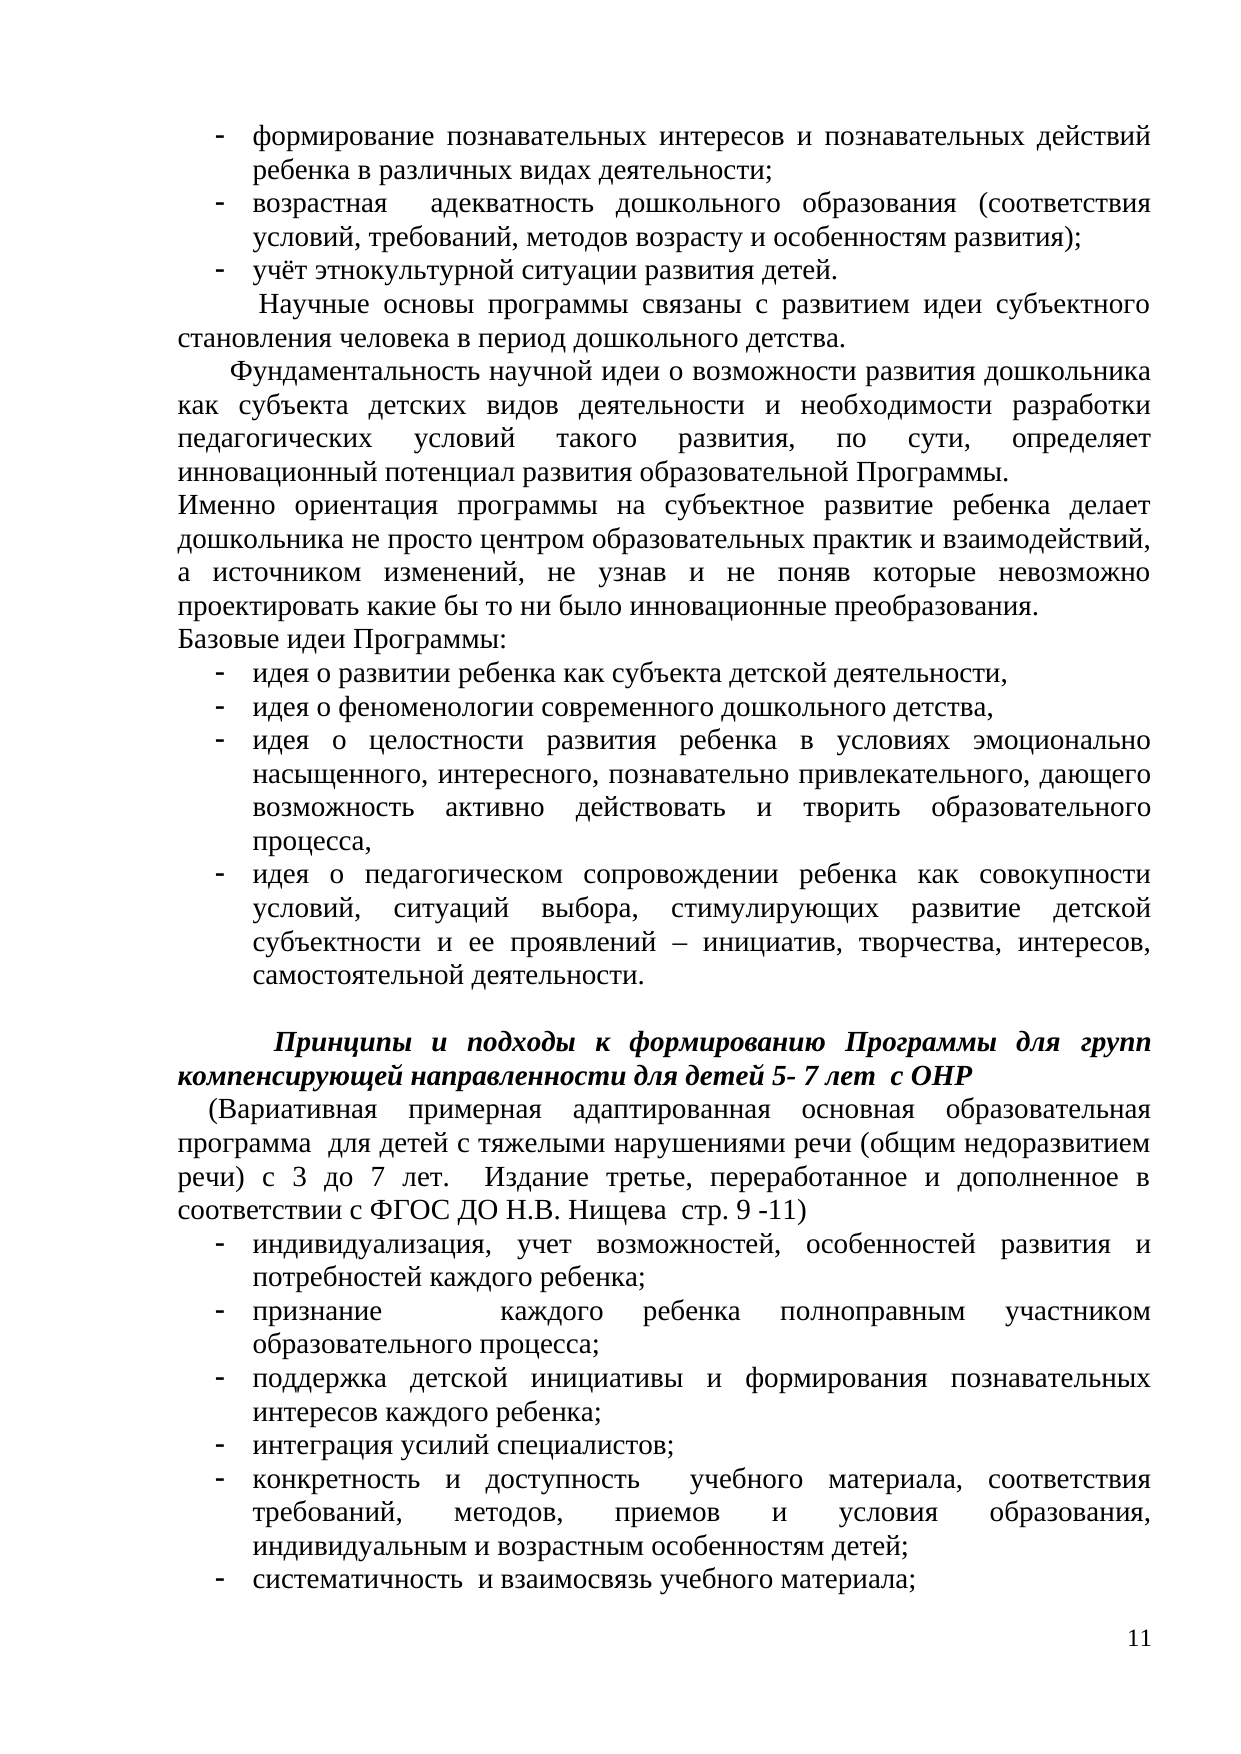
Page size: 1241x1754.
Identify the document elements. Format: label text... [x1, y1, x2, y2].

text Фундаментальность научной идеи о возможности развития дошкольника как субъекта детских видов деятельности и необходимости разработки педагогических условий такого развития, по сути, определяет инновационный потенциал развития образовательной Программы. [177, 353, 1152, 487]
list признание каждого ребенка полноправным участником образовательного процесса; [215, 1293, 1152, 1360]
list поддержка детской инициативы и формирования познавательных интересов каждого ребенка; [215, 1360, 1152, 1427]
list идея о феноменологии современного дошкольного детства, [215, 689, 1152, 722]
list формирование познавательных интересов и познавательных действий ребенка в различных видах деятельности; [215, 118, 1152, 185]
text Базовые идеи Программы: [177, 622, 1152, 655]
list интеграция усилий специалистов; [215, 1427, 1152, 1461]
list учёт этнокультурной ситуации развития детей. [215, 252, 1152, 286]
list возрастная адекватность дошкольного образования (соответствия условий, требований, методов возрасту и особенностям развития); [215, 185, 1152, 252]
list индивидуализация, учет возможностей, особенностей развития и потребностей каждого ребенка; [215, 1226, 1152, 1293]
text Именно ориентация программы на субъектное развитие ребенка делает дошкольника не просто центром образовательных практик и взаимодействий, а источником изменений, не узнав и не поняв которые невозможно проектировать какие бы то ни было инновационные преобразования. [177, 487, 1152, 622]
list идея о педагогическом сопровождении ребенка как совокупности условий, ситуаций выбора, стимулирующих развитие детской субъектности и ее проявлений – инициатив, творчества, интересов, самостоятельной деятельности. [215, 857, 1152, 991]
text (Вариативная примерная адаптированная основная образовательная программа для детей с тяжелыми нарушениями речи (общим недоразвитием речи) с 3 до 7 лет. Издание третье, переработанное и дополненное в соответствии с ФГОС ДО Н.В. Нищева стр. 9 -11) [177, 1092, 1152, 1226]
list конкретность и доступность учебного материала, соответствия требований, методов, приемов и условия образования, индивидуальным и возрастным особенностям детей; [215, 1461, 1152, 1562]
text Принципы и подходы к формированию Программы для групп компенсирующей направленности для детей 5- 7 лет с ОНР [177, 1024, 1152, 1092]
list идея о целостности развития ребенка в условиях эмоционально насыщенного, интересного, познавательно привлекательного, дающего возможность активно действовать и творить образовательного процесса, [215, 722, 1152, 857]
list систематичность и взаимосвязь учебного материала; [215, 1562, 1152, 1595]
list идея о развитии ребенка как субъекта детской деятельности, [215, 655, 1152, 689]
text Научные основы программы связаны с развитием идеи субъектного становления человека в период дошкольного детства. [177, 286, 1152, 353]
